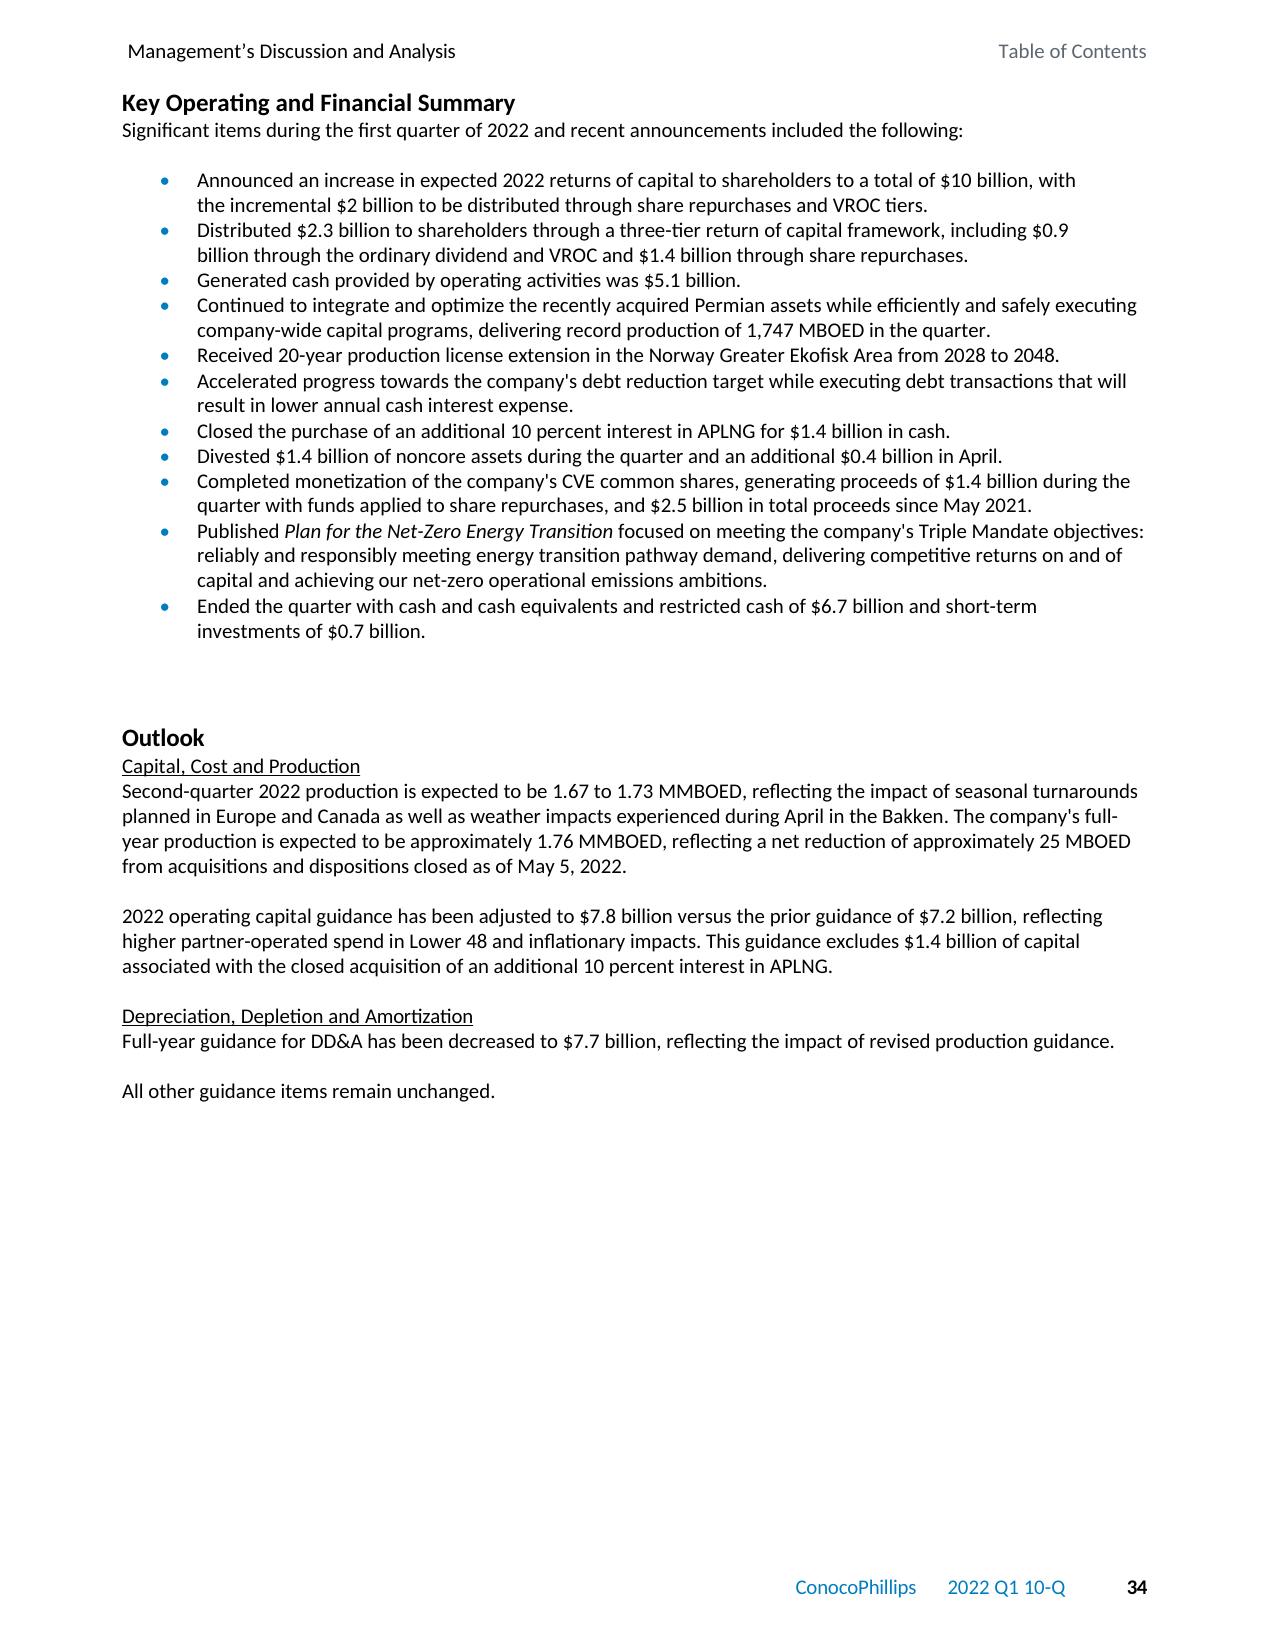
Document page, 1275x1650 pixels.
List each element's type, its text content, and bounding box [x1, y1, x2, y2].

list Completed monetization of the company's CVE common shares, generating proceeds of $1.4 billion during the quarter with funds applied to share repurchases, and $2.5 billion in total proceeds since May 2021. [159, 468, 1130, 518]
list Closed the purchase of an additional 10 percent interest in APLNG for $1.4 billion in cash. [159, 418, 1164, 443]
text Depreciation, Depletion and Amortization [122, 1003, 1164, 1028]
list Announced an increase in expected 2022 returns of capital to shareholders to a total of $10 billion, with the incremental $2 billion to be distributed through share repurchases and VROC tiers. [159, 168, 1109, 218]
list Ended the quarter with cash and cash equivalents and restricted cash of $6.7 billion and short-term investments of $0.7 billion. [159, 593, 1145, 643]
list Continued to integrate and optimize the recently acquired Permian assets while efficiently and safely executing company-wide capital programs, delivering record production of 1,747 MBOED in the quarter. [159, 293, 1137, 343]
text Second-quarter 2022 production is expected to be 1.67 to 1.73 MMBOED, reflecting the impact of seasonal turnarounds planned in Europe and Canada as well as weather impacts experienced during April in the Bakken. The company's full- year production is expected to be approximately 1.76 MMBOED, reflecting a net reduction of approximately 25 MBOED from acquisitions and dispositions closed as of May 5, 2022. [122, 778, 1154, 878]
list Divested $1.4 billion of noncore assets during the quarter and an additional $0.4 billion in April. [159, 443, 1164, 468]
list Published Plan for the Net-Zero Energy Transition focused on meeting the company's Triple Mandate objectives: reliably and responsibly meeting energy transition pathway demand, delivering competitive returns on and of capital and achieving our net-zero operational emissions ambitions. [159, 518, 1144, 593]
list Accelerated progress towards the company's debt reduction target while executing debt transactions that will result in lower annual cash interest expense. [159, 368, 1127, 418]
subtitle Key Operating and Financial Summary [122, 87, 1164, 117]
list Generated cash provided by operating activities was $5.1 billion. [159, 268, 1164, 293]
list Distributed $2.3 billion to shareholders through a three-tier return of capital framework, including $0.9 billion through the ordinary dividend and VROC and $1.4 billion through share repurchases. [159, 218, 1125, 268]
text Significant items during the first quarter of 2022 and recent announcements included the following: [122, 117, 1164, 143]
subtitle Outlook [122, 722, 1164, 753]
list Received 20-year production license extension in the Norway Greater Ekofisk Area from 2028 to 2048. [159, 343, 1164, 368]
text Full-year guidance for DD&A has been decreased to $7.7 billion, reflecting the impact of revised production guidance. All other guidance items remain unchanged. [122, 1028, 1120, 1104]
text Capital, Cost and Production [122, 753, 1164, 778]
text 2022 operating capital guidance has been adjusted to $7.8 billion versus the prior guidance of $7.2 billion, reflecting higher partner-operated spend in Lower 48 and inflationary impacts. This guidance excludes $1.4 billion of capital associated with the closed acquisition of an additional 10 percent interest in APLNG. [122, 904, 1141, 978]
